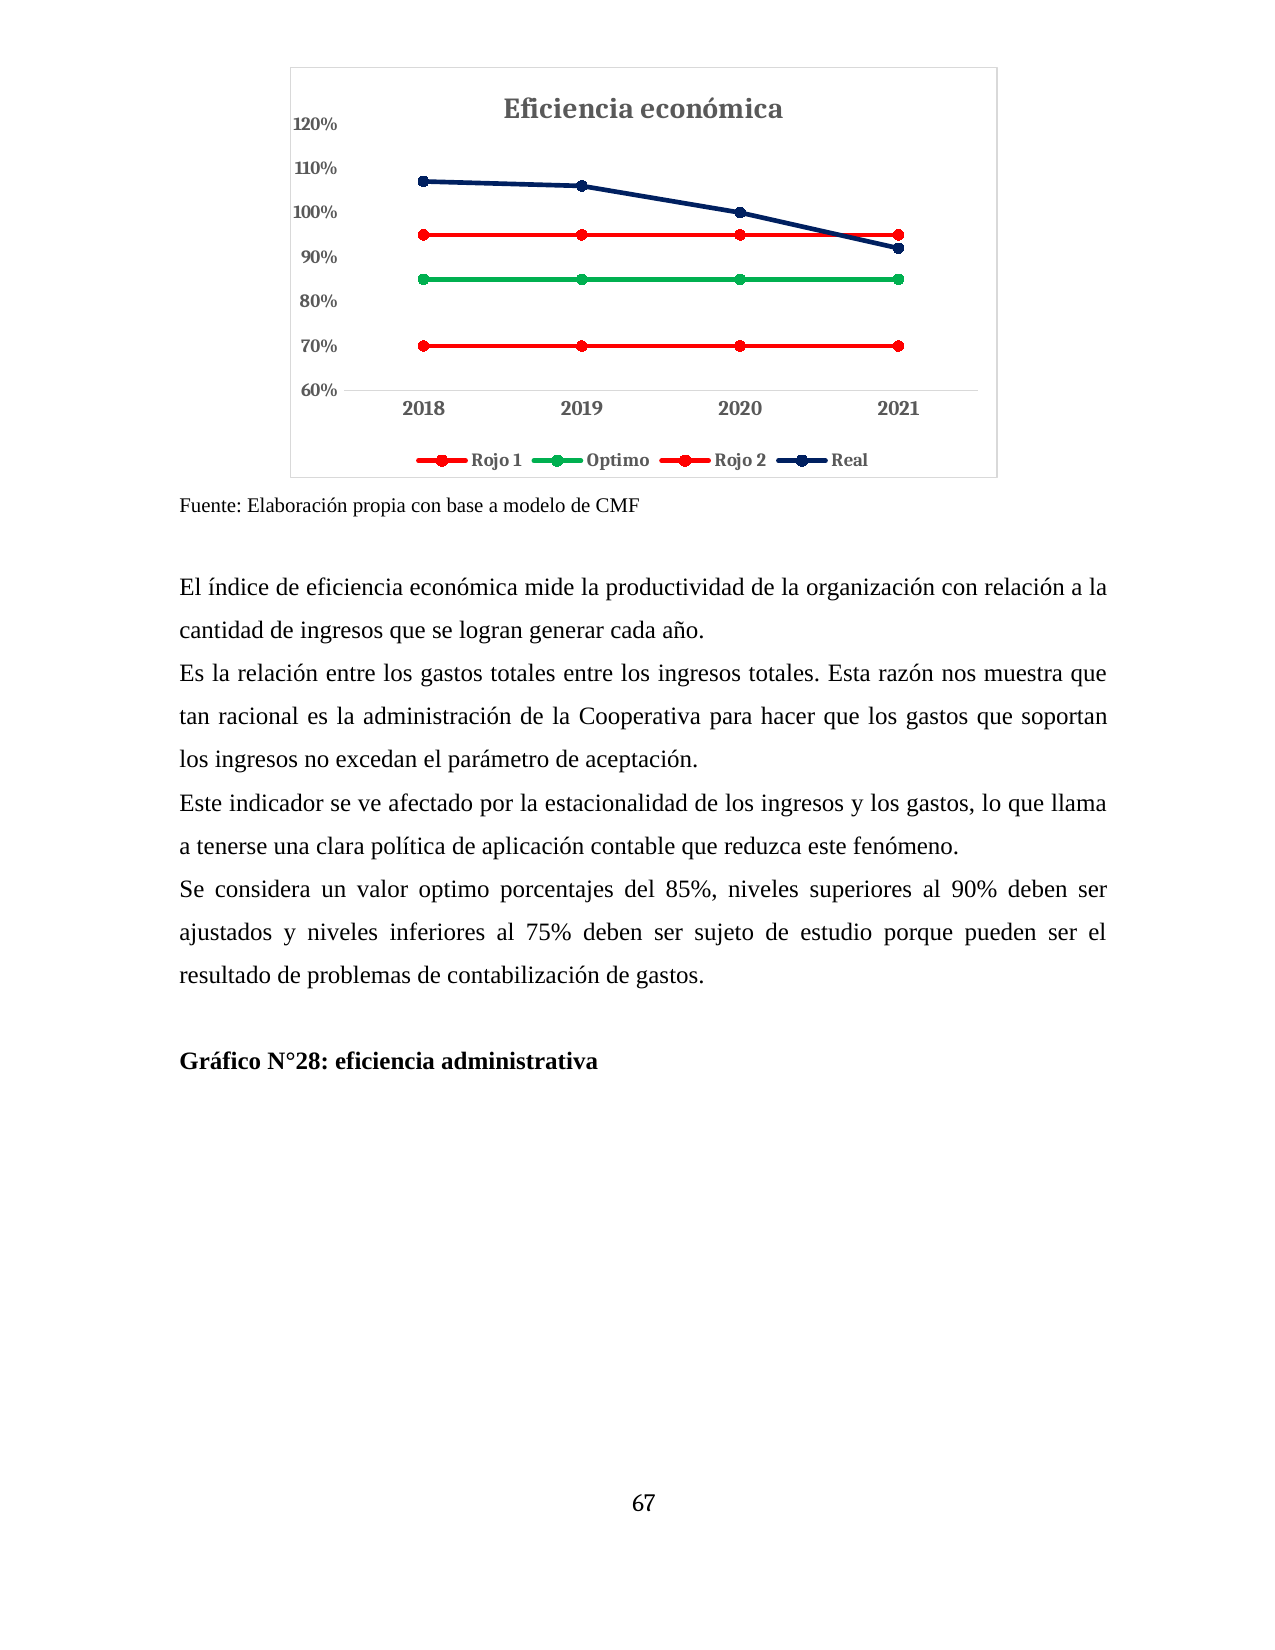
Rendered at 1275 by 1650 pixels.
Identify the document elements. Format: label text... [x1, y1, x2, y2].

text Este indicador se ve afectado por la estacionalidad de los ingresos y los gastos, lo que llama a tenerse una clara política de aplicación contable que reduzca este fenómeno. [179, 788, 1108, 859]
text Gráfico N°28: eficiencia administrativa [179, 1046, 1108, 1075]
text Es la relación entre los gastos totales entre los ingresos totales. Esta razón nos muestra que tan racional es la administración de la Cooperativa para hacer que los gastos que soportan los ingresos no excedan el parámetro de aceptación. [179, 658, 1108, 773]
text Fuente: Elaboración propia con base a modelo de CMF [179, 493, 1108, 517]
text El índice de eficiencia económica mide la productividad de la organización con relación a la cantidad de ingresos que se logran generar cada año. [179, 572, 1108, 644]
text Se considera un valor optimo porcentajes del 85%, niveles superiores al 90% deben ser ajustados y niveles inferiores al 75% deben ser sujeto de estudio porque pueden ser el resultado de problemas de contabilización de gastos. [179, 874, 1108, 989]
